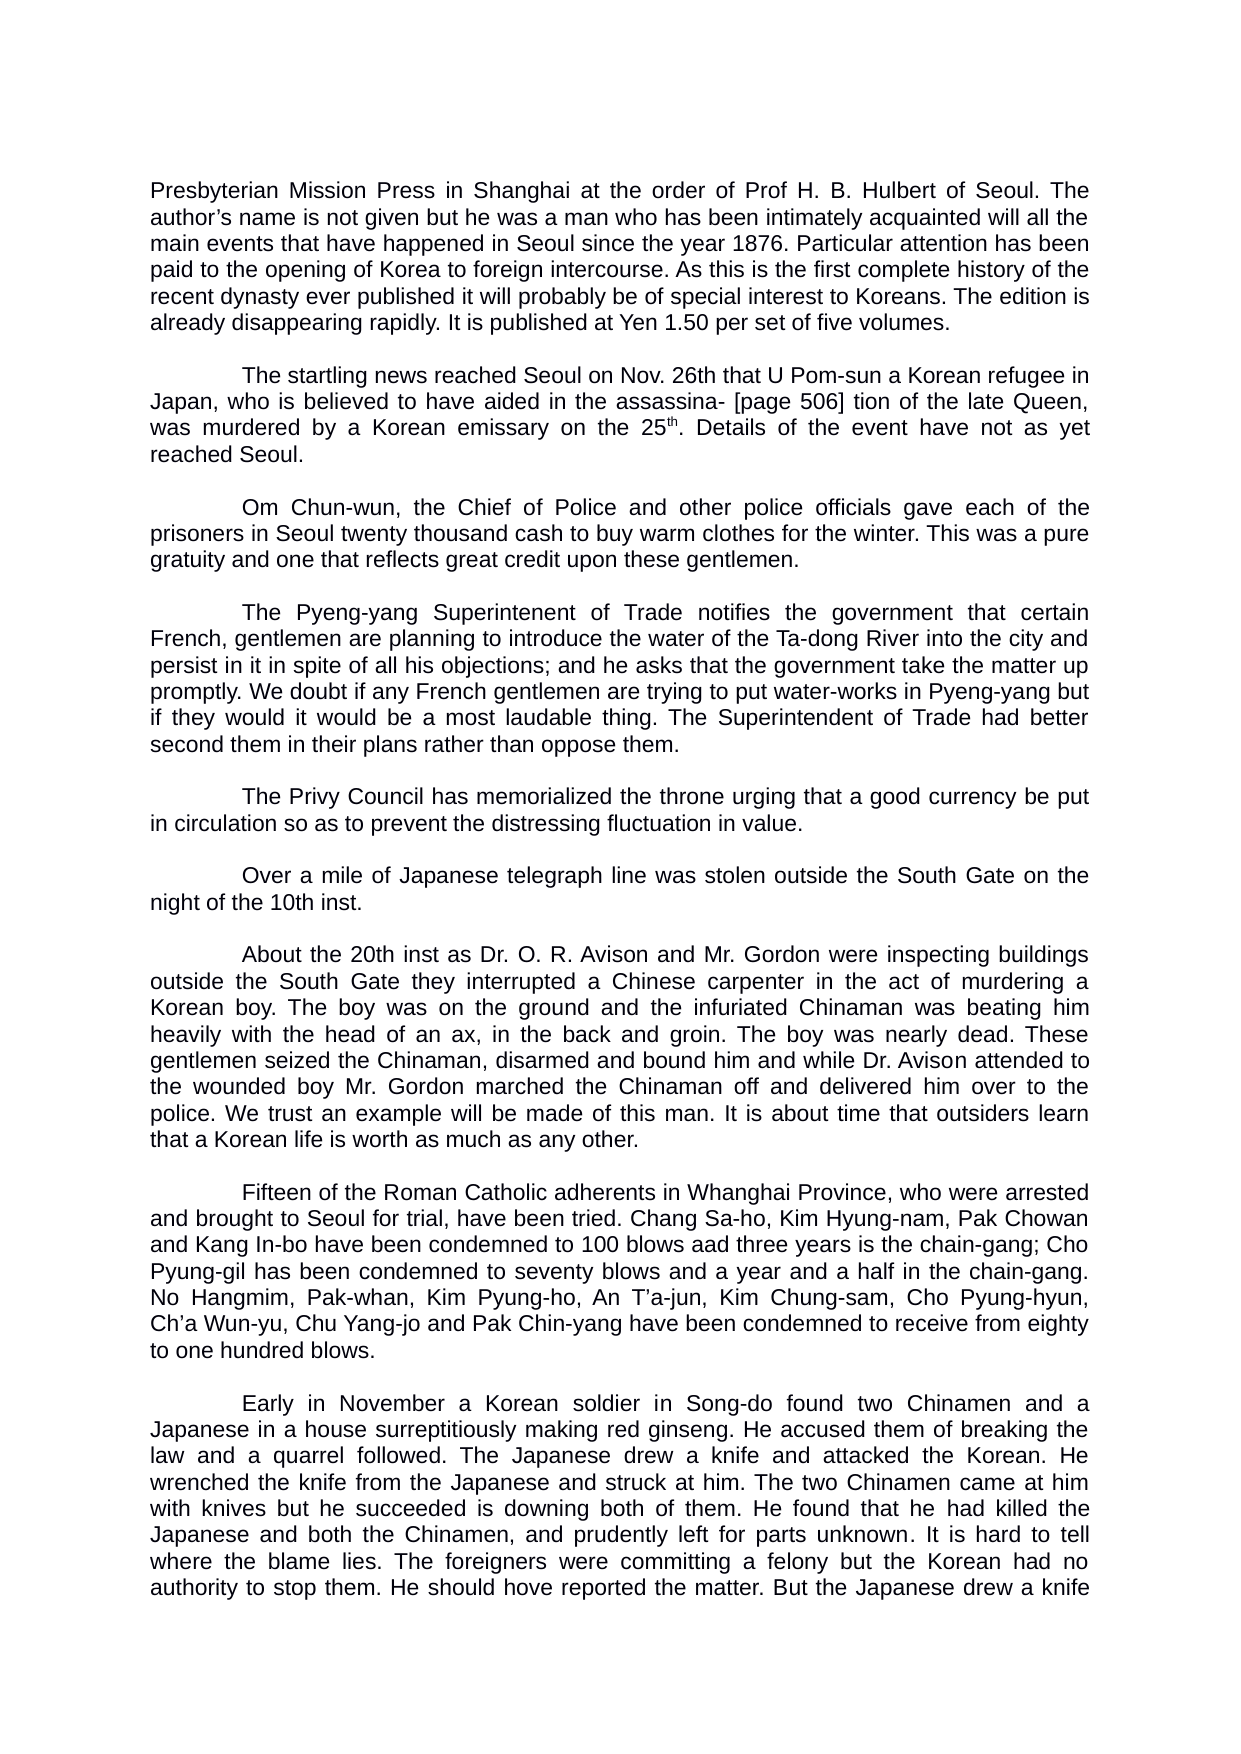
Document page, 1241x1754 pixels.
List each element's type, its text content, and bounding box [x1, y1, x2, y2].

text Over a mile of Japanese telegraph line was stolen outside the South Gate on the night of the 10th inst. [150, 862, 1090, 915]
text Fifteen of the Roman Catholic adherents in Whanghai Province, who were arrested and brought to Seoul for trial, have been tried. Chang Sa-ho, Kim Hyung-nam, Pak Chowan and Kang In-bo have been condemned to 100 blows aad three years is the chain-gang; Cho Pyung-gil has been condemned to seventy blows and a year and a half in the chain-gang. No Hangmim, Pak-whan, Kim Pyung-ho, An T’a-jun, Kim Chung-sam, Cho Pyung-hyun, Ch’a Wun-yu, Chu Yang-jo and Pak Chin-yang have been condemned to receive from eighty to one hundred blows. [150, 1179, 1090, 1363]
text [150, 1389, 1090, 1600]
text About the 20th inst as Dr. O. R. Avison and Mr. Gordon were inspecting buildings outside the South Gate they interrupted a Chinese carpenter in the act of murdering a Korean boy. The boy was on the ground and the infuriated Chinaman was beating him heavily with the head of an ax, in the back and groin. The boy was nearly dead. These gentlemen seized the Chinaman, disarmed and bound him and while Dr. Avison attended to the wounded boy Mr. Gordon marched the Chinaman off and delivered him over to the police. We trust an example will be made of this man. It is about time that outsiders learn that a Korean life is worth as much as any other. [150, 941, 1090, 1152]
text The Privy Council has memorialized the throne urging that a good currency be put in circulation so as to prevent the distressing fluctuation in value. [150, 783, 1090, 836]
text The startling news reached Seoul on Nov. 26th that U Pom-sun a Korean refugee in Japan, who is believed to have aided in the assassina- [page 506] tion of the late Queen, was murdered by a Korean emissary on the 25th. Details of the event have not as yet reached Seoul. [150, 362, 1090, 467]
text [150, 177, 1090, 335]
text The Pyeng-yang Superintenent of Trade notifies the government that certain French, gentlemen are planning to introduce the water of the Ta-dong River into the city and persist in it in spite of all his objections; and he asks that the government take the matter up promptly. We doubt if any French gentlemen are trying to put water-works in Pyeng-yang but if they would it would be a most laudable thing. The Superintendent of Trade had better second them in their plans rather than oppose them. [150, 599, 1090, 757]
text Om Chun-wun, the Chief of Police and other police officials gave each of the prisoners in Seoul twenty thousand cash to buy warm clothes for the winter. This was a pure gratuity and one that reflects great credit upon these gentlemen. [150, 493, 1090, 572]
